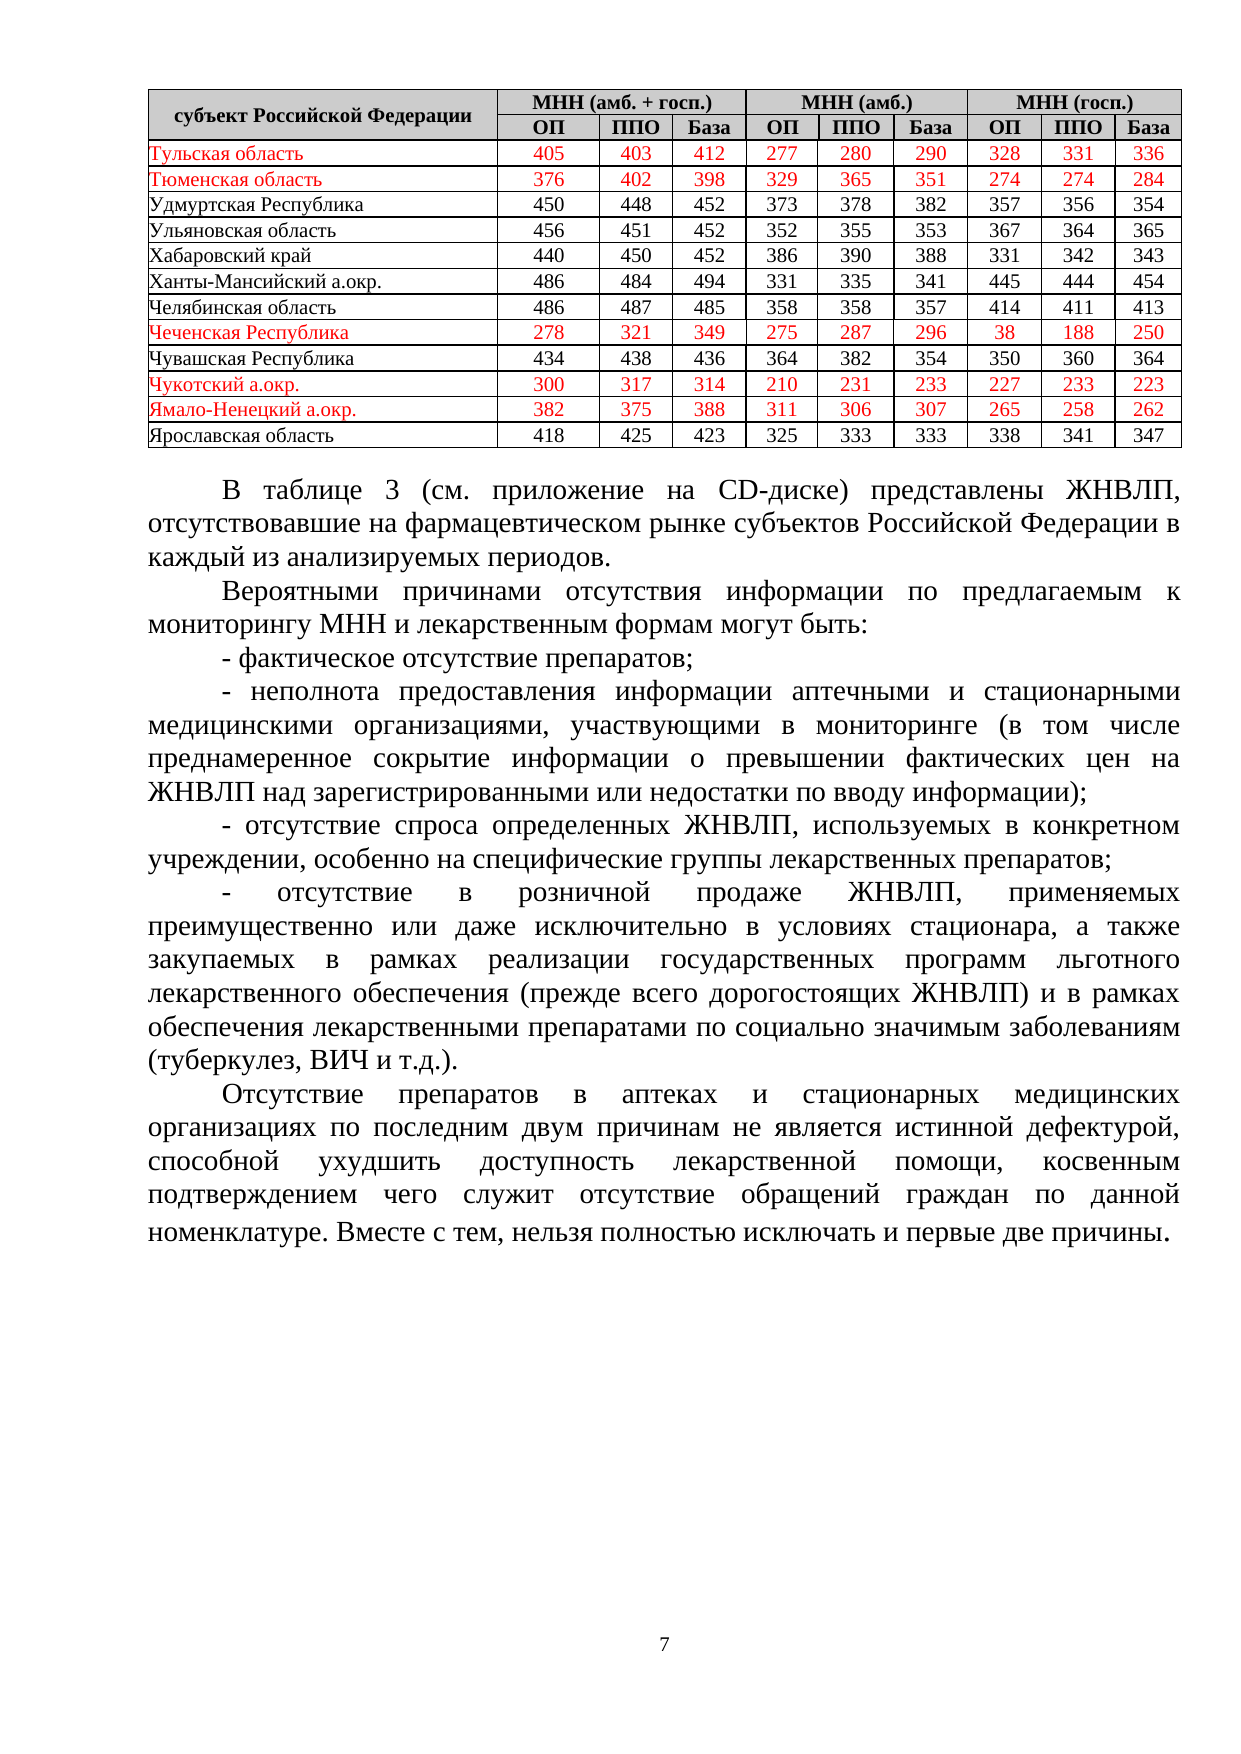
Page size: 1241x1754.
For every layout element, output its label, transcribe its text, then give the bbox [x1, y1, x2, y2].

table_cell ППО [600, 115, 672, 139]
table_cell 364 [1116, 346, 1181, 370]
table_cell 376 [498, 167, 599, 191]
table_cell 411 [1042, 295, 1114, 319]
table_cell База [1116, 115, 1181, 139]
table_cell 402 [600, 167, 672, 191]
table_cell 262 [1116, 397, 1181, 421]
table_cell 300 [498, 372, 599, 396]
table_cell 445 [968, 269, 1041, 293]
table_cell 450 [498, 192, 599, 216]
table_cell База [673, 115, 745, 139]
table_cell 388 [673, 397, 745, 421]
table_cell Чеченская Республика [149, 320, 497, 344]
table_cell 321 [600, 320, 672, 344]
table_cell 275 [747, 320, 817, 344]
table_cell ППО [820, 115, 893, 139]
table_cell Ульяновская область [149, 218, 497, 242]
table_cell 360 [1042, 346, 1114, 370]
table_cell Чукотский а.окр. [149, 372, 497, 396]
table_cell 354 [1116, 192, 1181, 216]
table_header МНН (амб.) [747, 90, 967, 114]
table_cell 343 [1116, 243, 1181, 267]
table_cell 350 [968, 346, 1041, 370]
table_cell 388 [895, 243, 967, 267]
table_cell ОП [968, 115, 1041, 139]
text - отсутствие спроса определенных ЖНВЛП, используемых в конкретном учреждении, особенно на специфические группы лекарственных препаратов; [148, 807, 1181, 874]
table_cell 352 [747, 218, 817, 242]
table_cell Челябинская область [149, 295, 497, 319]
table_cell 487 [600, 295, 672, 319]
table_cell 451 [600, 218, 672, 242]
table_cell 355 [818, 218, 893, 242]
table_cell 311 [747, 397, 817, 421]
table_cell 456 [498, 218, 599, 242]
table_cell 390 [818, 243, 893, 267]
table_cell 328 [968, 141, 1041, 165]
table_header субъект Российской Федерации [149, 90, 497, 139]
table_cell 358 [818, 295, 893, 319]
table_cell 444 [1042, 269, 1114, 293]
table_cell 484 [600, 269, 672, 293]
table_cell 375 [600, 397, 672, 421]
table_cell 296 [894, 320, 967, 344]
table_cell 274 [1042, 167, 1114, 191]
table_cell 250 [1116, 320, 1181, 344]
text В таблице 3 (см. приложение на CD-диске) представлены ЖНВЛП, отсутствовавшие на фармацевтическом рынке субъектов Российской Федерации в каждый из анализируемых периодов. [148, 472, 1181, 573]
table_cell Ярославская область [149, 423, 497, 447]
table_cell 450 [600, 243, 672, 267]
table_cell 331 [1042, 141, 1115, 165]
table_cell 382 [895, 192, 967, 216]
table_cell 341 [1042, 423, 1114, 447]
table_cell 486 [498, 269, 599, 293]
table_cell 233 [1042, 372, 1114, 396]
table_cell 425 [600, 423, 672, 447]
table_cell ОП [747, 115, 818, 139]
table_cell 358 [747, 295, 817, 319]
text Вероятными причинами отсутствия информации по предлагаемым к мониторингу МНН и лекарственным формам могут быть: [148, 573, 1181, 640]
table_cell 486 [498, 295, 599, 319]
table_cell 438 [600, 346, 672, 370]
table_cell 280 [818, 141, 893, 165]
table_cell 434 [498, 346, 599, 370]
text Отсутствие препаратов в аптеках и стационарных медицинских организациях по последним двум причинам не является истинной дефектурой, способной ухудшить доступность лекарственной помощи, косвенным подтверждением чего служит отсутствие обращений граждан по данной номенклатуре. Вместе с тем, нельзя полностью исключать и первые две причины. [148, 1076, 1181, 1248]
table_cell ОП [498, 115, 599, 139]
table_cell 258 [1042, 397, 1114, 421]
table_cell Тульская область [149, 141, 497, 165]
table_cell 265 [968, 397, 1041, 421]
table_cell 367 [968, 218, 1041, 242]
table_cell 494 [673, 269, 745, 293]
table_cell Чувашская Республика [149, 346, 497, 370]
table_cell 357 [895, 295, 967, 319]
table_cell 325 [747, 423, 817, 447]
table_header МНН (амб. + госп.) [498, 90, 745, 114]
table_cell 405 [498, 141, 599, 165]
table_cell 414 [968, 295, 1041, 319]
table_cell 317 [600, 372, 672, 396]
table_cell 382 [498, 397, 599, 421]
table_cell 223 [1116, 372, 1181, 396]
table_cell 452 [673, 218, 745, 242]
table_cell 306 [818, 397, 893, 421]
text - неполнота предоставления информации аптечными и стационарными медицинскими организациями, участвующими в мониторинге (в том числе преднамеренное сокрытие информации о превышении фактических цен на ЖНВЛП над зарегистрированными или недостатки по вводу информации); [148, 673, 1181, 807]
table_cell 378 [818, 192, 893, 216]
table_cell 454 [1116, 269, 1181, 293]
table_cell 342 [1042, 243, 1114, 267]
table_cell 403 [600, 141, 672, 165]
table_cell 423 [673, 423, 745, 447]
table_cell 329 [747, 167, 817, 191]
table_cell 440 [498, 243, 599, 267]
table_cell 448 [600, 192, 672, 216]
table_cell 436 [673, 346, 745, 370]
table_cell 356 [1042, 192, 1114, 216]
table_cell 413 [1116, 295, 1181, 319]
table_cell 290 [894, 141, 967, 165]
table_cell 364 [1042, 218, 1114, 242]
table_cell 349 [673, 320, 746, 344]
table_cell 38 [968, 320, 1041, 344]
table_cell Тюменская область [149, 167, 497, 191]
table_cell 333 [895, 423, 967, 447]
table_cell 365 [1116, 218, 1181, 242]
table_cell Ханты-Мансийский а.окр. [149, 269, 497, 293]
text - фактическое отсутствие препаратов; [148, 640, 1181, 673]
table_cell 231 [818, 372, 893, 396]
table_cell 382 [818, 346, 893, 370]
table_cell 284 [1116, 167, 1181, 191]
table_cell 351 [895, 167, 967, 191]
table_cell 373 [747, 192, 817, 216]
table_cell 331 [747, 269, 817, 293]
table_cell 210 [747, 372, 817, 396]
table_cell Ямало-Ненецкий а.окр. [149, 397, 497, 421]
table_cell 452 [673, 243, 745, 267]
table_cell 233 [895, 372, 967, 396]
table_cell 336 [1116, 141, 1181, 165]
table_cell 307 [895, 397, 967, 421]
table_cell ППО [1042, 115, 1114, 139]
table_cell 287 [818, 320, 893, 344]
table_cell 338 [968, 423, 1041, 447]
table_cell База [895, 115, 967, 139]
table_cell 412 [673, 141, 746, 165]
table_cell 485 [673, 295, 745, 319]
table_cell 277 [747, 141, 817, 165]
table_cell 364 [747, 346, 817, 370]
table_cell 365 [818, 167, 893, 191]
table_cell 274 [968, 167, 1041, 191]
table_cell 398 [673, 167, 745, 191]
table_cell 386 [747, 243, 817, 267]
table_cell 335 [818, 269, 893, 293]
table_cell 354 [895, 346, 967, 370]
table_cell 227 [968, 372, 1041, 396]
table_cell 353 [895, 218, 967, 242]
table_cell 452 [673, 192, 745, 216]
table_header МНН (госп.) [968, 90, 1181, 114]
table_cell 331 [968, 243, 1041, 267]
table_cell 278 [498, 320, 599, 344]
table_cell 347 [1116, 423, 1181, 447]
table_cell Хабаровский край [149, 243, 497, 267]
table_cell 357 [968, 192, 1041, 216]
table_cell 333 [818, 423, 893, 447]
text - отсутствие в розничной продаже ЖНВЛП, применяемых преимущественно или даже исключительно в условиях стационара, а также закупаемых в рамках реализации государственных программ льготного лекарственного обеспечения (прежде всего дорогостоящих ЖНВЛП) и в рамках обеспечения лекарственными препаратами по социально значимым заболеваниям (туберкулез, ВИЧ и т.д.). [148, 874, 1181, 1076]
table_cell 418 [498, 423, 599, 447]
table_cell 188 [1042, 320, 1115, 344]
table_cell 341 [895, 269, 967, 293]
table_cell Удмуртская Республика [149, 192, 497, 216]
table_cell 314 [673, 372, 745, 396]
